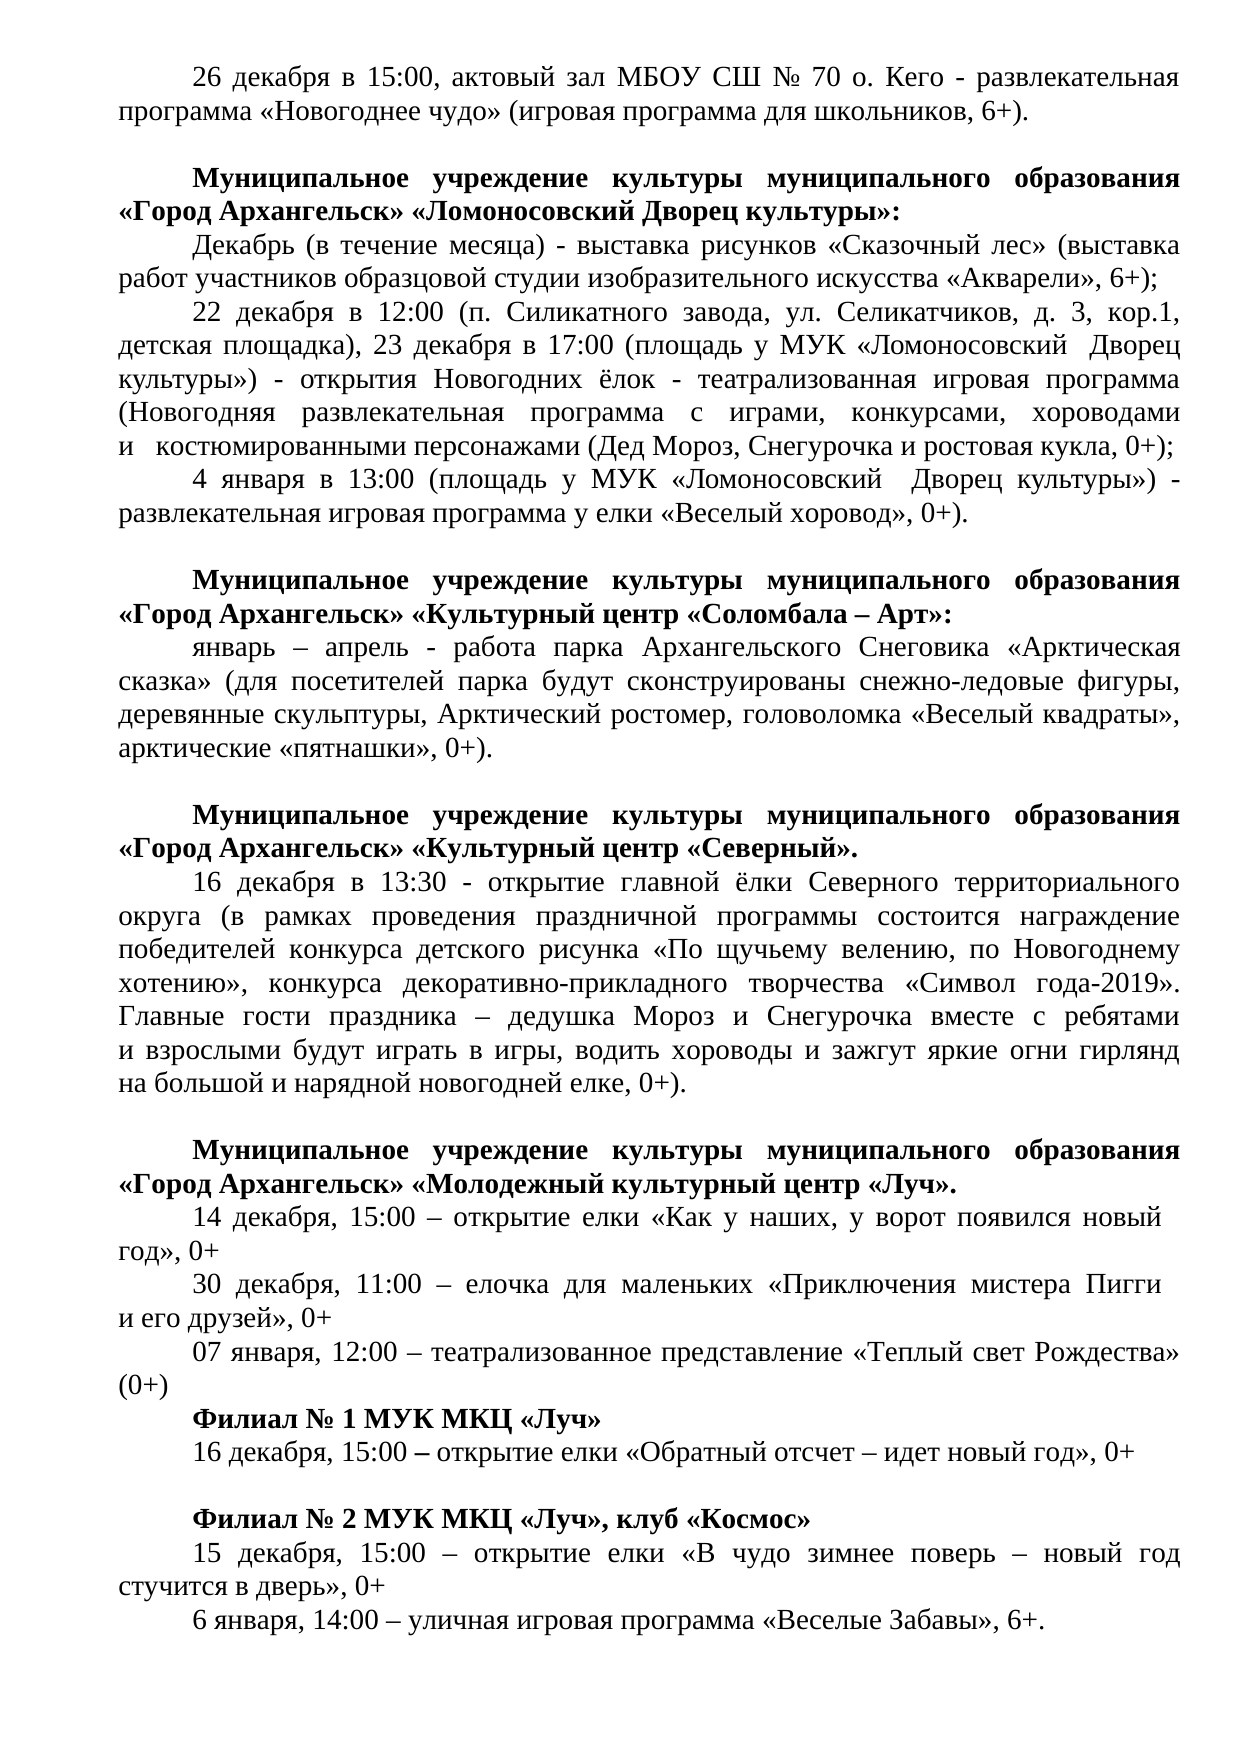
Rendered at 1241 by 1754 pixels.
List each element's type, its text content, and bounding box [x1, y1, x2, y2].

text 16 декабря в 13:30 - открытие главной ёлки Северного территориального округа (в рамках проведения праздничной программы состоится награждение победителей конкурса детского рисунка «По щучьему велению, по Новогоднему хотению», конкурса декоративно-прикладного творчества «Символ года-2019». Главные гости праздника – дедушка Мороз и Снегурочка вместе с ребятами и взрослыми будут играть в игры, водить хороводы и зажгут яркие огни гирлянд на большой и нарядной новогодней елке, 0+). [118, 864, 1181, 1099]
text 15 декабря, 15:00 – открытие елки «В чудо зимнее поверь – новый год стучится в дверь», 0+ [118, 1535, 1181, 1602]
text Филиал № 1 МУК МКЦ «Луч» [118, 1401, 1181, 1434]
text январь – апрель - работа парка Архангельского Снеговика «Арктическая сказка» (для посетителей парка будут сконструированы снежно-ледовые фигуры, деревянные скульптуры, Арктический ростомер, головоломка «Веселый квадраты», арктические «пятнашки», 0+). [118, 629, 1181, 763]
text Муниципальное учреждение культуры муниципального образования «Город Архангельск» «Ломоносовский Дворец культуры»: [118, 160, 1181, 227]
text Муниципальное учреждение культуры муниципального образования «Город Архангельск» «Культурный центр «Северный». [118, 797, 1181, 864]
text 22 декабря в 12:00 (п. Силикатного завода, ул. Селикатчиков, д. 3, кор.1, детская площадка), 23 декабря в 17:00 (площадь у МУК «Ломоносовский Дворец культуры») - открытия Новогодних ёлок - театрализованная игровая программа (Новогодняя развлекательная программа с играми, конкурсами, хороводами и костюмированными персонажами (Дед Мороз, Снегурочка и ростовая кукла, 0+); [118, 294, 1181, 462]
text 07 января, 12:00 – театрализованное представление «Теплый свет Рождества» (0+) [118, 1334, 1181, 1401]
text Декабрь (в течение месяца) - выставка рисунков «Сказочный лес» (выставка работ участников образцовой студии изобразительного искусства «Акварели», 6+); [118, 227, 1181, 294]
text Филиал № 2 МУК МКЦ «Луч», клуб «Космос» [118, 1501, 1181, 1535]
text 16 декабря, 15:00 – открытие елки «Обратный отсчет – идет новый год», 0+ [118, 1434, 1181, 1468]
text 30 декабря, 11:00 – елочка для маленьких «Приключения мистера Пигги и его друзей», 0+ [118, 1267, 1163, 1334]
text 6 января, 14:00 – уличная игровая программа «Веселые Забавы», 6+. [118, 1602, 1181, 1636]
text 14 декабря, 15:00 – открытие елки «Как у наших, у ворот появился новый год», 0+ [118, 1199, 1163, 1267]
text Муниципальное учреждение культуры муниципального образования «Город Архангельск» «Культурный центр «Соломбала – Арт»: [118, 562, 1181, 629]
text Муниципальное учреждение культуры муниципального образования «Город Архангельск» «Молодежный культурный центр «Луч». [118, 1132, 1181, 1199]
text 4 января в 13:00 (площадь у МУК «Ломоносовский Дворец культуры») - развлекательная игровая программа у елки «Веселый хоровод», 0+). [118, 462, 1181, 529]
text 26 декабря в 15:00, актовый зал МБОУ СШ № 70 о. Кего - развлекательная программа «Новогоднее чудо» (игровая программа для школьников, 6+). [118, 59, 1181, 126]
